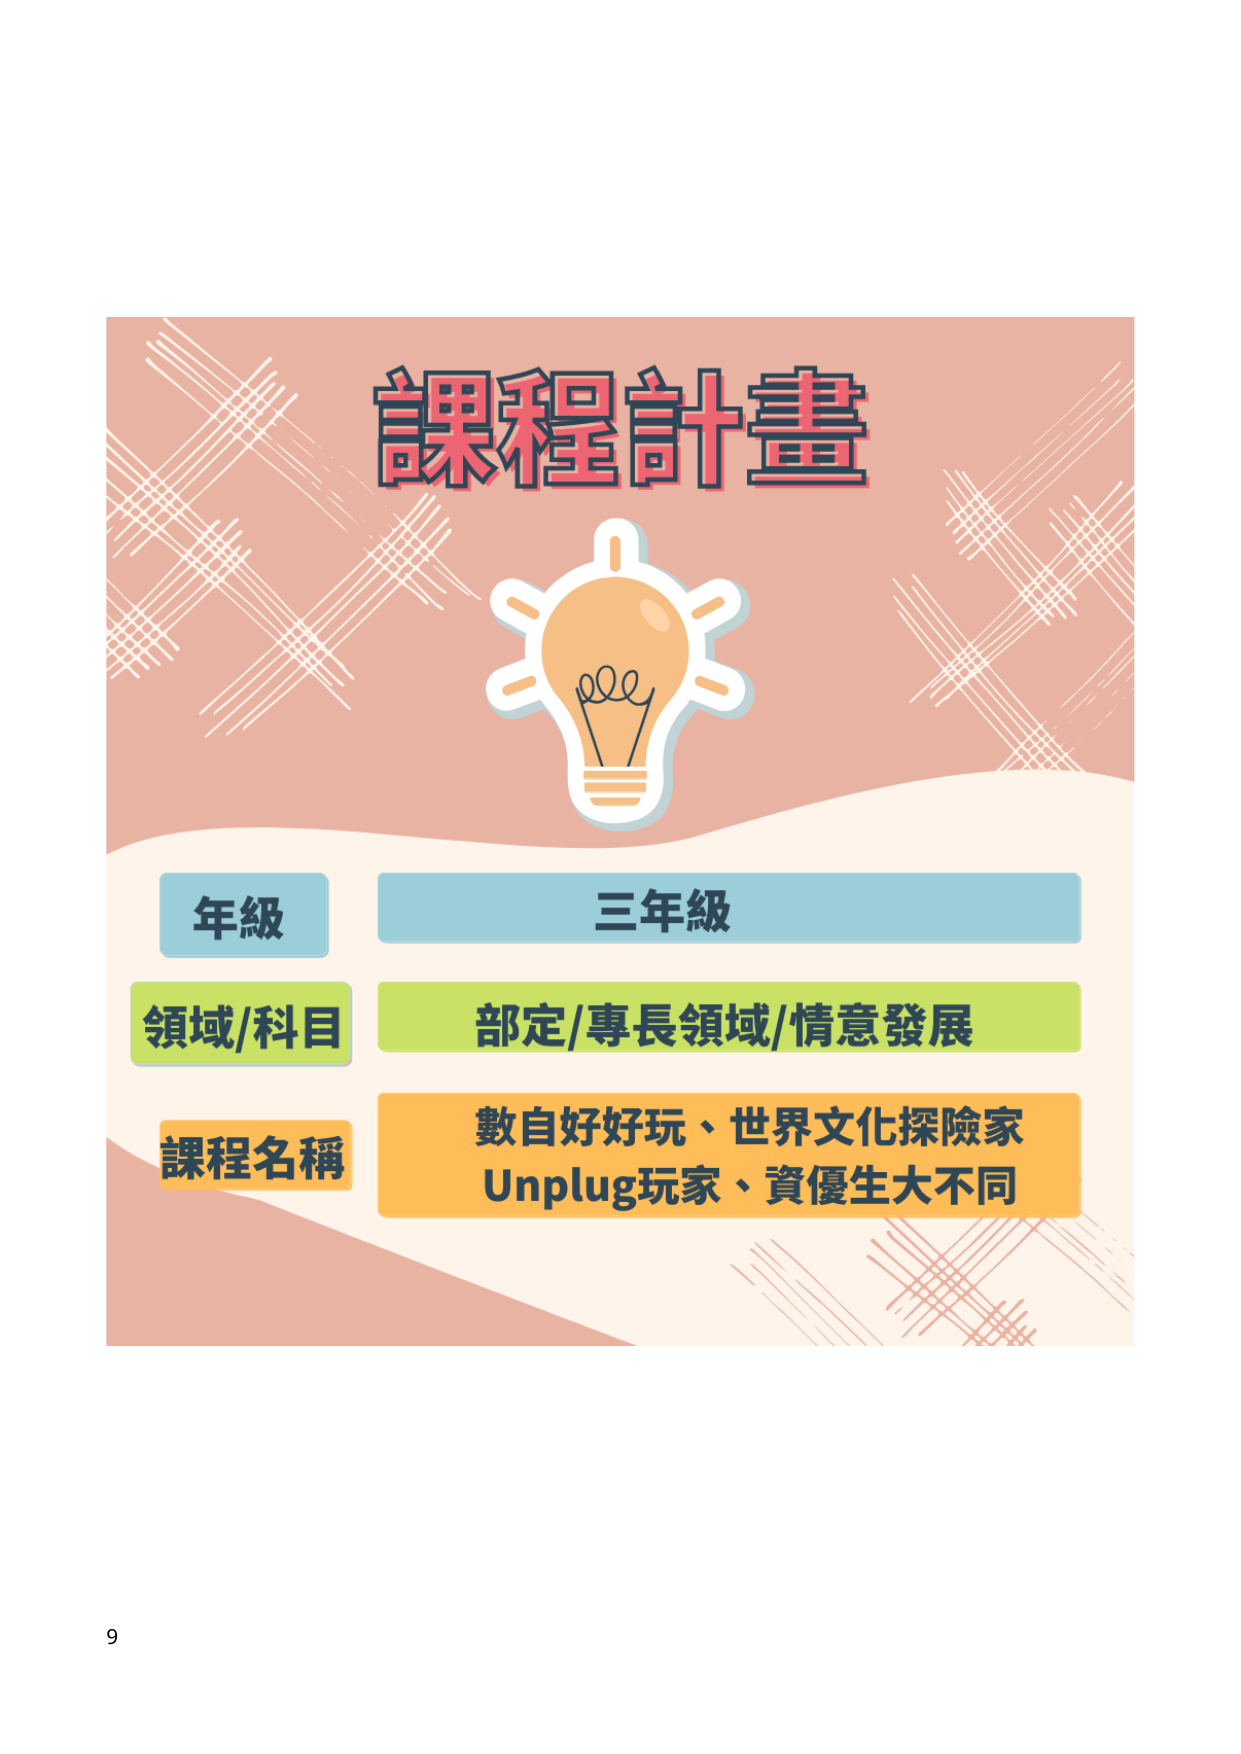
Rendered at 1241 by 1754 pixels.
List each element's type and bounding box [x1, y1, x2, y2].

picture [106, 317, 1135, 1346]
